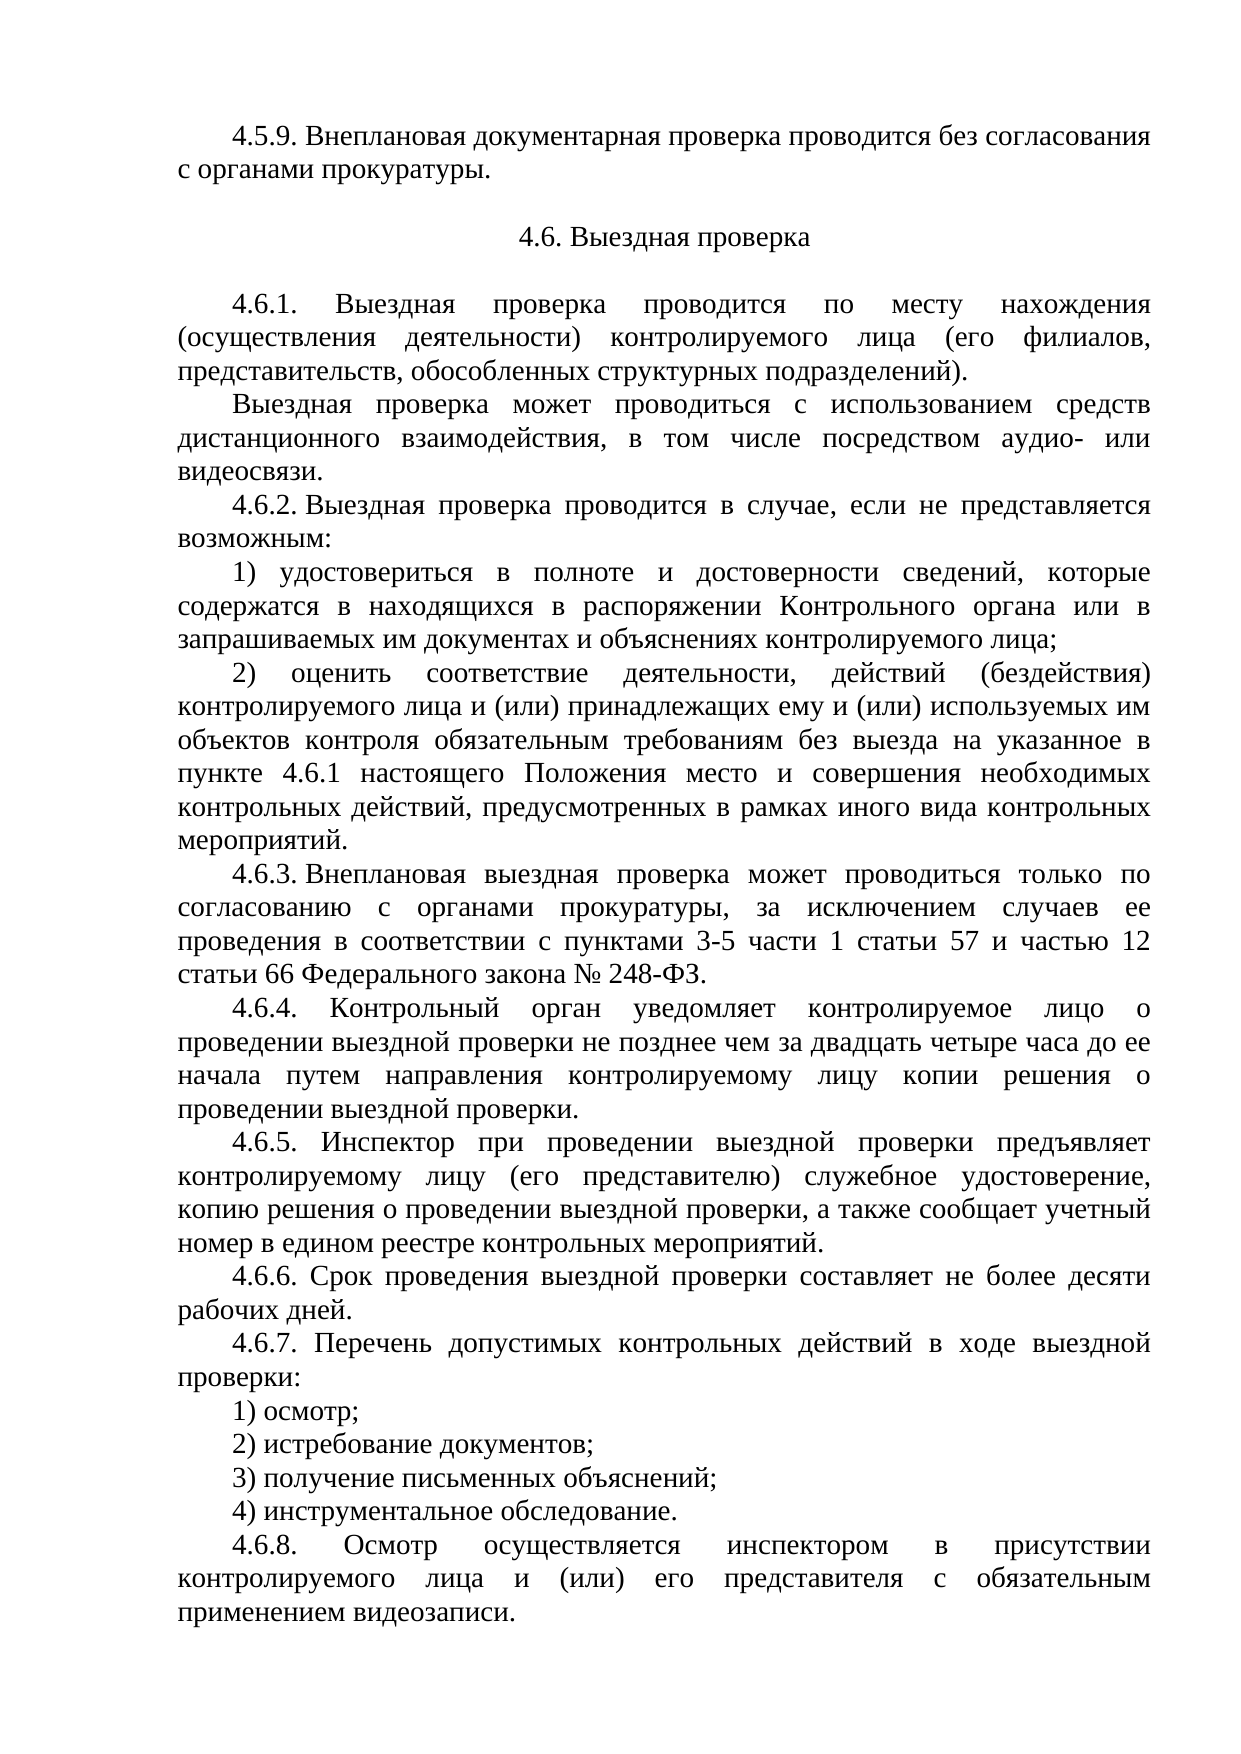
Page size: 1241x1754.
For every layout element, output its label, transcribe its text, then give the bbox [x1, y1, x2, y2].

text 4.5.9. Внеплановая документарная проверка проводится без согласования с органами прокуратуры. [177, 118, 1152, 185]
text 4) инструментальное обследование. [177, 1493, 1152, 1527]
text Выездная проверка может проводиться с использованием средств дистанционного взаимодействия, в том числе посредством аудио- или видеосвязи. [177, 386, 1152, 487]
text 4.6.7. Перечень допустимых контрольных действий в ходе выездной проверки: [177, 1326, 1152, 1393]
text 4.6.5. Инспектор при проведении выездной проверки предъявляет контролируемому лицу (его представителю) служебное удостоверение, копию решения о проведении выездной проверки, а также сообщает учетный номер в едином реестре контрольных мероприятий. [177, 1124, 1152, 1258]
text 4.6.2. Выездная проверка проводится в случае, если не представляется возможным: [177, 487, 1152, 554]
text 2) оценить соответствие деятельности, действий (бездействия) контролируемого лица и (или) принадлежащих ему и (или) используемых им объектов контроля обязательным требованиям без выезда на указанное в пункте 4.6.1 настоящего Положения место и совершения необходимых контрольных действий, предусмотренных в рамках иного вида контрольных мероприятий. [177, 655, 1152, 856]
text 1) осмотр; [177, 1393, 1152, 1426]
text 4.6.1. Выездная проверка проводится по месту нахождения (осуществления деятельности) контролируемого лица (его филиалов, представительств, обособленных структурных подразделений). [177, 286, 1152, 386]
text 4.6. Выездная проверка [177, 219, 1152, 252]
text 4.6.6. Срок проведения выездной проверки составляет не более десяти рабочих дней. [177, 1258, 1152, 1326]
text 4.6.4. Контрольный орган уведомляет контролируемое лицо о проведении выездной проверки не позднее чем за двадцать четыре часа до ее начала путем направления контролируемому лицу копии решения о проведении выездной проверки. [177, 990, 1152, 1124]
text 4.6.3. Внеплановая выездная проверка может проводиться только по согласованию с органами прокуратуры, за исключением случаев ее проведения в соответствии с пунктами 3-5 части 1 статьи 57 и частью 12 статьи 66 Федерального закона № 248-ФЗ. [177, 856, 1152, 990]
text 1) удостовериться в полноте и достоверности сведений, которые содержатся в находящихся в распоряжении Контрольного органа или в запрашиваемых им документах и объяснениях контролируемого лица; [177, 554, 1152, 655]
text 3) получение письменных объяснений; [177, 1460, 1152, 1493]
text 2) истребование документов; [177, 1426, 1152, 1460]
text 4.6.8. Осмотр осуществляется инспектором в присутствии контролируемого лица и (или) его представителя с обязательным применением видеозаписи. [177, 1527, 1152, 1627]
